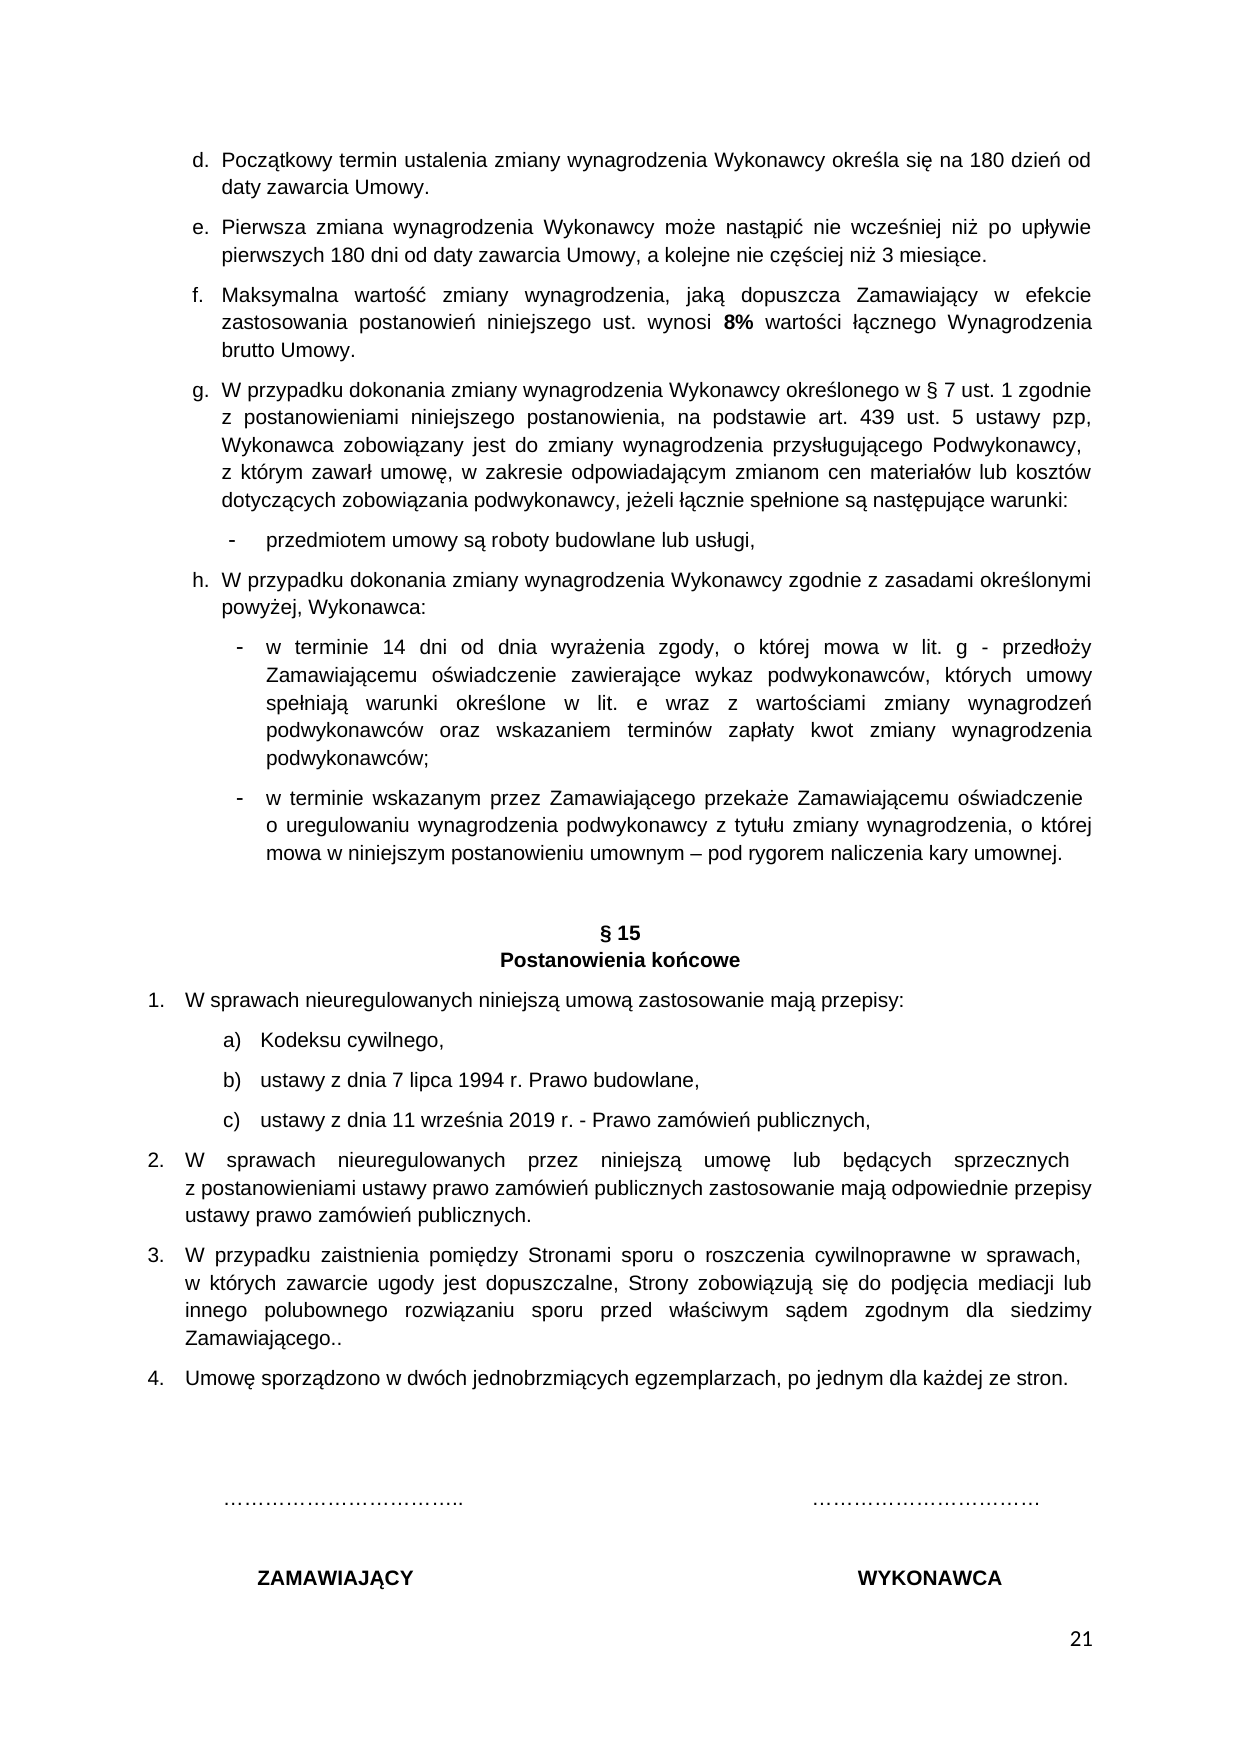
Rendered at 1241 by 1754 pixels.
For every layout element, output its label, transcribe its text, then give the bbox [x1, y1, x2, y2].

text § 15 [148, 920, 1093, 944]
list ustawy z dnia 11 września 2019 r. - Prawo zamówień publicznych, [223, 1108, 1093, 1132]
list ustawy z dnia 7 lipca 1994 r. Prawo budowlane, [223, 1068, 1093, 1092]
text ZAMAWIAJĄCY WYKONAWCA [221, 1565, 1093, 1589]
list w terminie 14 dni od dnia wyrażenia zgody, o której mowa w lit. g - przedłoży Zamawiającemu oświadczenie zawierające wykaz podwykonawców, których umowy spełniają warunki określone w lit. e wraz z wartościami zmiany wynagrodzeń podwykonawców oraz wskazaniem terminów zapłaty kwot zmiany wynagrodzenia podwykonawców; [236, 635, 1093, 769]
list W przypadku dokonania zmiany wynagrodzenia Wykonawcy zgodnie z zasadami określonymi powyżej, Wykonawca: [192, 568, 1093, 619]
list Kodeksu cywilnego, [223, 1028, 1093, 1052]
list W sprawach nieuregulowanych niniejszą umową zastosowanie mają przepisy: [148, 988, 1093, 1012]
list W sprawach nieuregulowanych przez niniejszą umowę lub będących sprzecznych z postanowieniami ustawy prawo zamówień publicznych zastosowanie mają odpowiednie przepisy ustawy prawo zamówień publicznych. [147, 1148, 1093, 1227]
list w terminie wskazanym przez Zamawiającego przekaże Zamawiającemu oświadczenie o uregulowaniu wynagrodzenia podwykonawcy z tytułu zmiany wynagrodzenia, o której mowa w niniejszym postanowieniu umownym – pod rygorem naliczenia kary umownej. [236, 785, 1093, 864]
list Maksymalna wartość zmiany wynagrodzenia, jaką dopuszcza Zamawiający w efekcie zastosowania postanowień niniejszego ust. wynosi 8% wartości łącznego Wynagrodzenia brutto Umowy. [192, 283, 1093, 362]
list W przypadku dokonania zmiany wynagrodzenia Wykonawcy określonego w § 7 ust. 1 zgodnie z postanowieniami niniejszego postanowienia, na podstawie art. 439 ust. 5 ustawy pzp, Wykonawca zobowiązany jest do zmiany wynagrodzenia przysługującego Podwykonawcy, z którym zawarł umowę, w zakresie odpowiadającym zmianom cen materiałów lub kosztów dotyczących zobowiązania podwykonawcy, jeżeli łącznie spełnione są następujące warunki: [192, 378, 1093, 512]
list …………………………….. …………………………… [223, 1485, 1093, 1509]
text Postanowienia końcowe [148, 948, 1093, 972]
list W przypadku zaistnienia pomiędzy Stronami sporu o roszczenia cywilnoprawne w sprawach, w których zawarcie ugody jest dopuszczalne, Strony zobowiązują się do podjęcia mediacji lub innego polubownego rozwiązaniu sporu przed właściwym sądem zgodnym dla siedzimy Zamawiającego.. [147, 1243, 1093, 1349]
list Pierwsza zmiana wynagrodzenia Wykonawcy może nastąpić nie wcześniej niż po upływie pierwszych 180 dni od daty zawarcia Umowy, a kolejne nie częściej niż 3 miesiące. [192, 215, 1093, 267]
list przedmiotem umowy są roboty budowlane lub usługi, [228, 528, 1093, 552]
list Umowę sporządzono w dwóch jednobrzmiących egzemplarzach, po jednym dla każdej ze stron. [147, 1365, 1093, 1389]
list Początkowy termin ustalenia zmiany wynagrodzenia Wykonawcy określa się na 180 dzień od daty zawarcia Umowy. [192, 148, 1093, 199]
